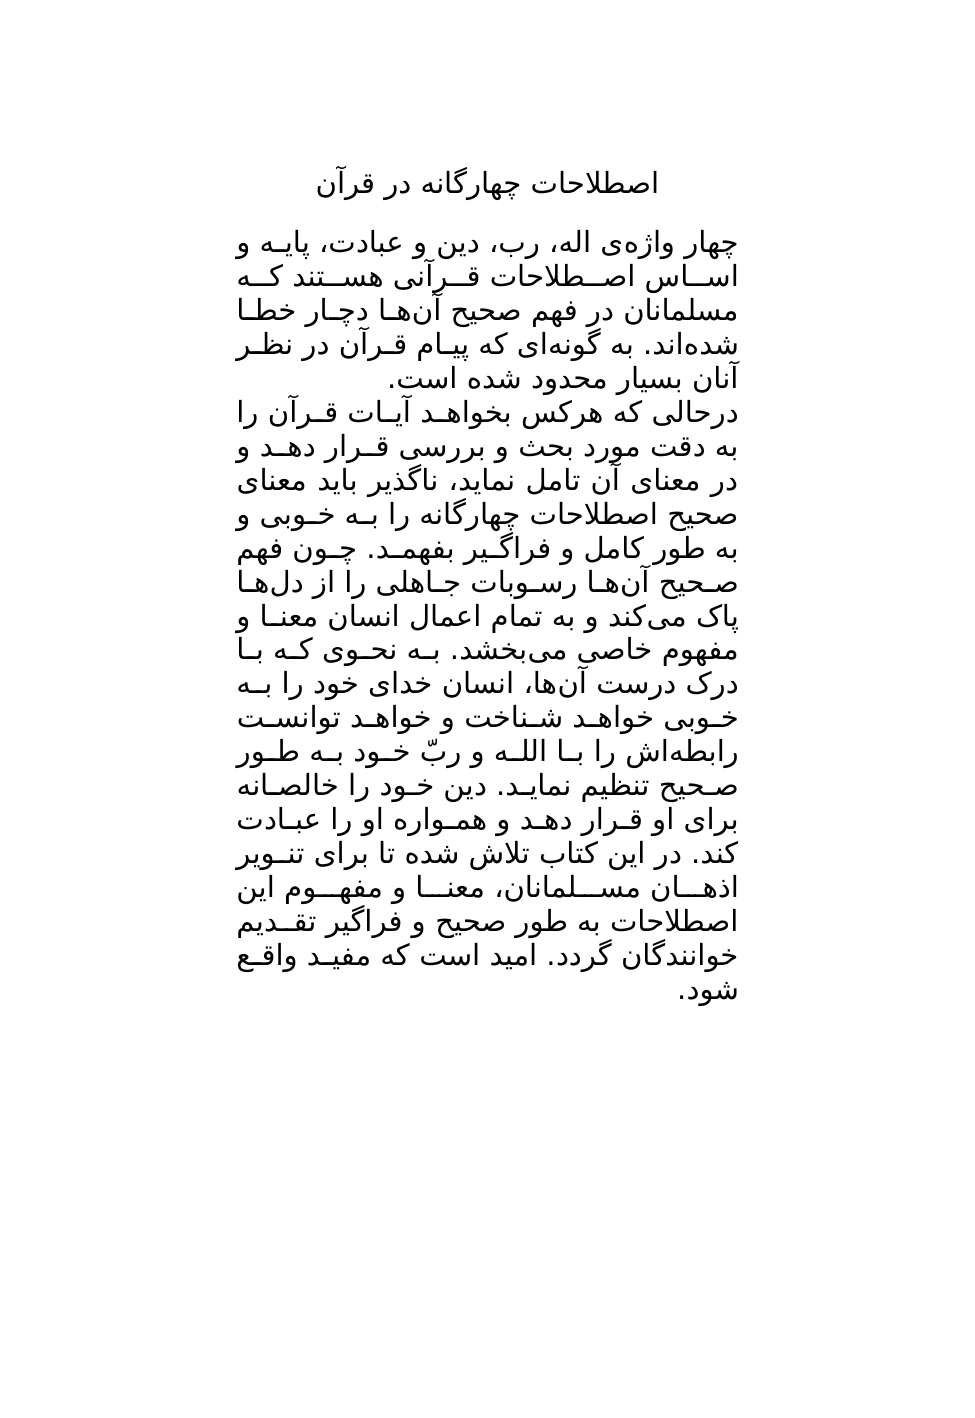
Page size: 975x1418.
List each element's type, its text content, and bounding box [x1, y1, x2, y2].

text اصطلاحات چهارگانه در قرآن [118, 166, 857, 200]
text چهار واژه‌‌ی اله، رب، دین و عبادت، پایه و اساس اصطلاحات قرآنی هستند که مسلمانان در فهم صحیح آن‌ها دچار خطا شده‌اند. به گونه‌ای که پیام قرآن در نظر آنان بسیار محدود شده است. [236, 225, 739, 395]
text درحالی که هرکس بخواهد آیات قرآن را به دقت مورد بحث و بررسی قرار دهد و در معنای آن تامل نماید، ناگذیر باید معنای صحیح اصطلاحات چهارگانه را به خوبی و به طور کامل و فراگیر بفهمد. چون فهم صحیح آن‌ها رسوبات جاهلی را از دل‌ها پاک می‌کند و به تمام اعمال انسان معنا و مفهوم خاصی می‌بخشد. به نحوی که با درک درست آن‌ها، انسان خدای خود را به خوبی خواهد شناخت و خواهد توانست رابطه‌اش را با الله و ربّ خود به طور صحیح تنظیم نماید. دین خود را خالصانه برای او قرار دهد و همواره او را عبادت کند. در این کتاب تلاش شده تا برای تنویر اذهان مسلمانان، معنا و مفهوم این اصطلاحات به طور صحیح و فراگیر تقدیم خوانندگان گردد. امید است که مفید واقع شود. [236, 395, 739, 1006]
